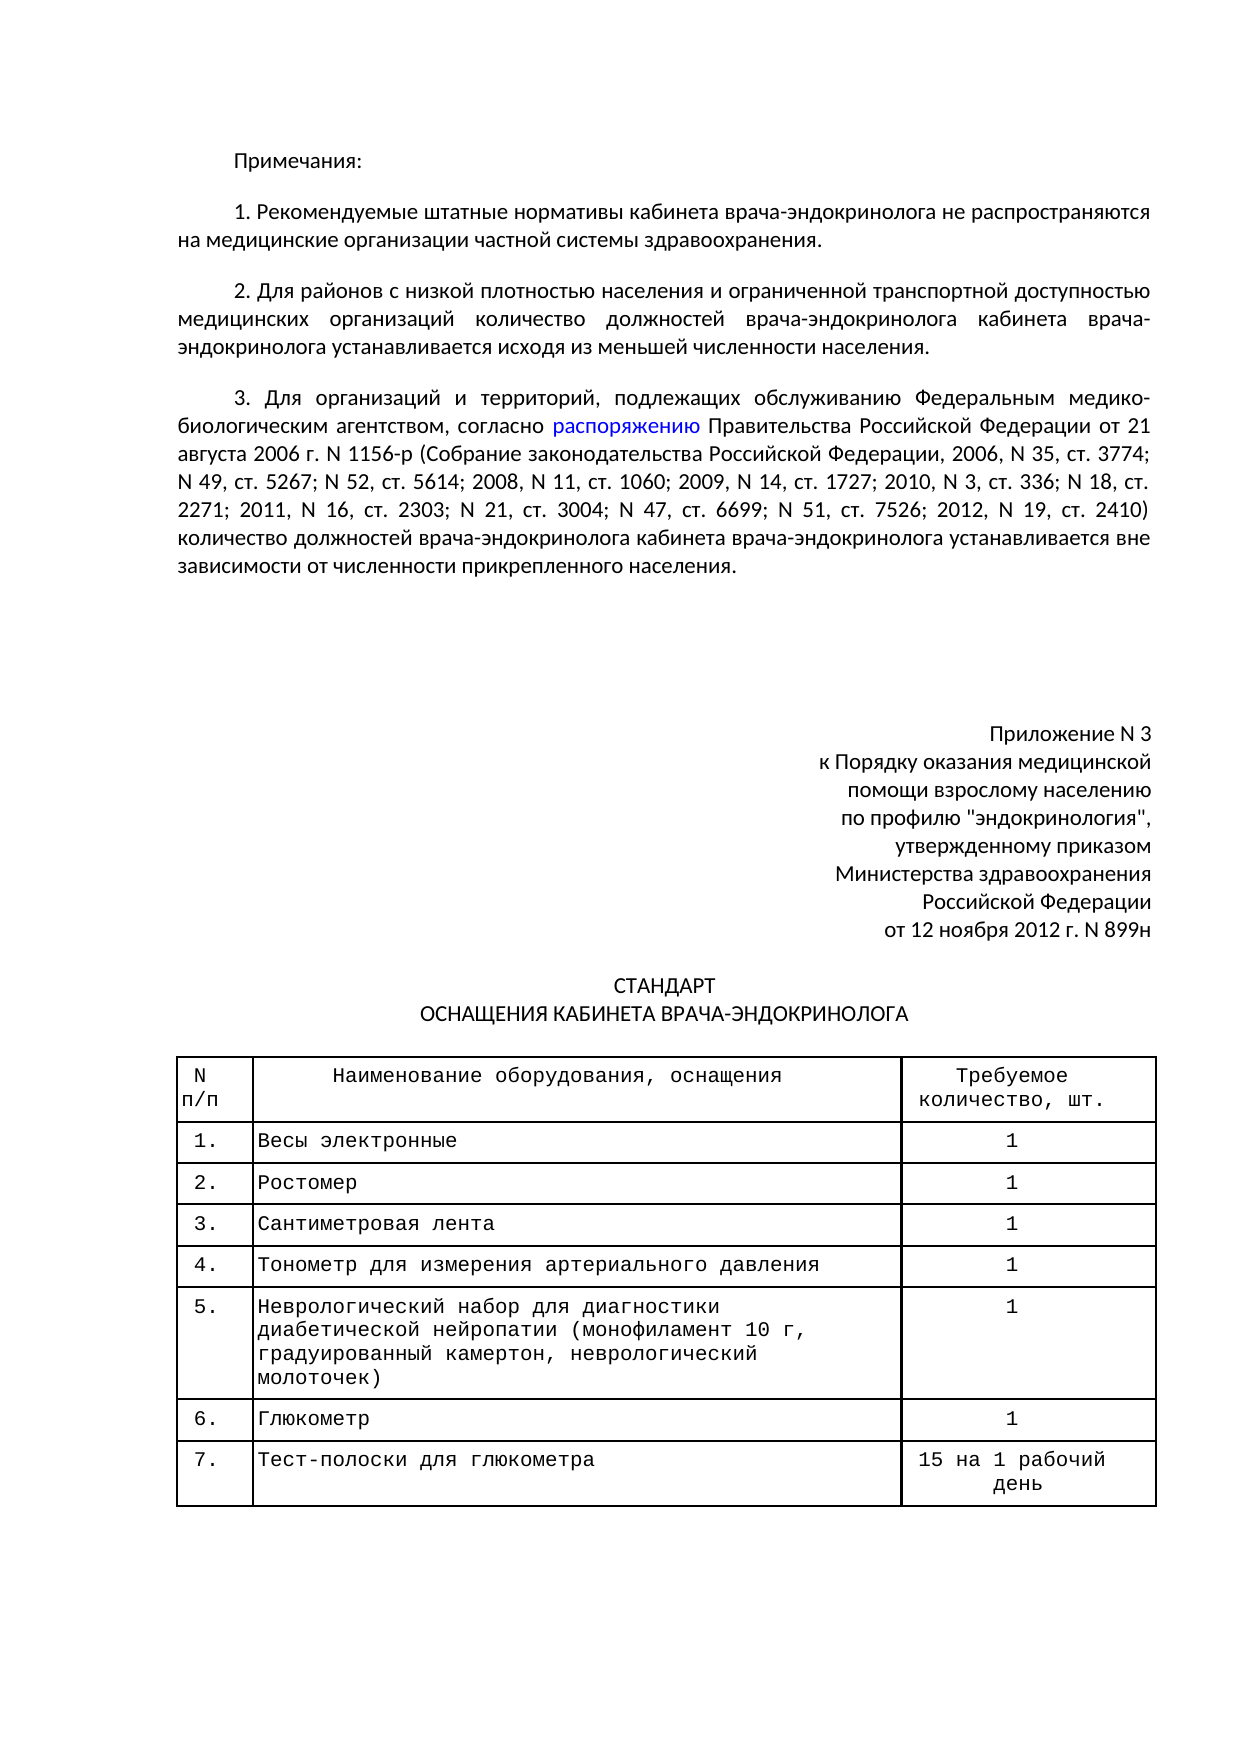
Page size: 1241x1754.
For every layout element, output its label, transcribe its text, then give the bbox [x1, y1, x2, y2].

text 1. Рекомендуемые штатные нормативы кабинета врача-эндокринолога не распространяются на медицинские организации частной системы здравоохранения. [177, 197, 1152, 253]
table_cell 3. [178, 1205, 252, 1244]
table_header N п/п [178, 1058, 252, 1121]
table_cell Тест-полоски для глюкометра [254, 1442, 900, 1504]
table_cell 1 [903, 1123, 1155, 1162]
text СТАНДАРТ [177, 971, 1152, 999]
table_cell Тонометр для измерения артериального давления [254, 1247, 900, 1286]
table_cell 7. [178, 1442, 252, 1504]
table_cell 15 на 1 рабочий день [903, 1442, 1155, 1504]
text по профилю "эндокринология", [177, 803, 1152, 831]
table_cell Ростомер [254, 1164, 900, 1203]
text от 12 ноября 2012 г. N 899н [177, 915, 1152, 943]
table_cell Сантиметровая лента [254, 1205, 900, 1244]
table_cell 1 [903, 1205, 1155, 1244]
table_header Требуемое количество, шт. [903, 1058, 1155, 1121]
table_cell 1 [903, 1247, 1155, 1286]
text утвержденному приказом [177, 831, 1152, 859]
text 2. Для районов с низкой плотностью населения и ограниченной транспортной доступностью медицинских организаций количество должностей врача-эндокринолога кабинета врача-эндокринолога устанавливается исходя из меньшей численности населения. [177, 276, 1152, 360]
table_cell 5. [178, 1288, 252, 1398]
text Примечания: [177, 146, 1152, 174]
table_cell Весы электронные [254, 1123, 900, 1162]
table_cell 1 [903, 1400, 1155, 1439]
table_cell 1 [903, 1164, 1155, 1203]
table_cell Неврологический набор для диагностики диабетической нейропатии (монофиламент 10 г, градуированный камертон, неврологический молоточек) [254, 1288, 900, 1398]
text ОСНАЩЕНИЯ КАБИНЕТА ВРАЧА-ЭНДОКРИНОЛОГА [177, 999, 1152, 1027]
table_cell 4. [178, 1247, 252, 1286]
text Российской Федерации [177, 887, 1152, 915]
text помощи взрослому населению [177, 775, 1152, 803]
table_cell 1. [178, 1123, 252, 1162]
table_cell Глюкометр [254, 1400, 900, 1439]
text к Порядку оказания медицинской [177, 747, 1152, 775]
table_cell 6. [178, 1400, 252, 1439]
table_cell 2. [178, 1164, 252, 1203]
text Приложение N 3 [177, 719, 1152, 747]
text 3. Для организаций и территорий, подлежащих обслуживанию Федеральным медико-биологическим агентством, согласно распоряжению Правительства Российской Федерации от 21 августа 2006 г. N 1156-р (Собрание законодательства Российской Федерации, 2006, N 35, ст. 3774; N 49, ст. 5267; N 52, ст. 5614; 2008, N 11, ст. 1060; 2009, N 14, ст. 1727; 2010, N 3, ст. 336; N 18, ст. 2271; 2011, N 16, ст. 2303; N 21, ст. 3004; N 47, ст. 6699; N 51, ст. 7526; 2012, N 19, ст. 2410) количество должностей врача-эндокринолога кабинета врача-эндокринолога устанавливается вне зависимости от численности прикрепленного населения. [177, 383, 1152, 579]
text Министерства здравоохранения [177, 859, 1152, 887]
table_header Наименование оборудования, оснащения [254, 1058, 900, 1121]
table_cell 1 [903, 1288, 1155, 1398]
